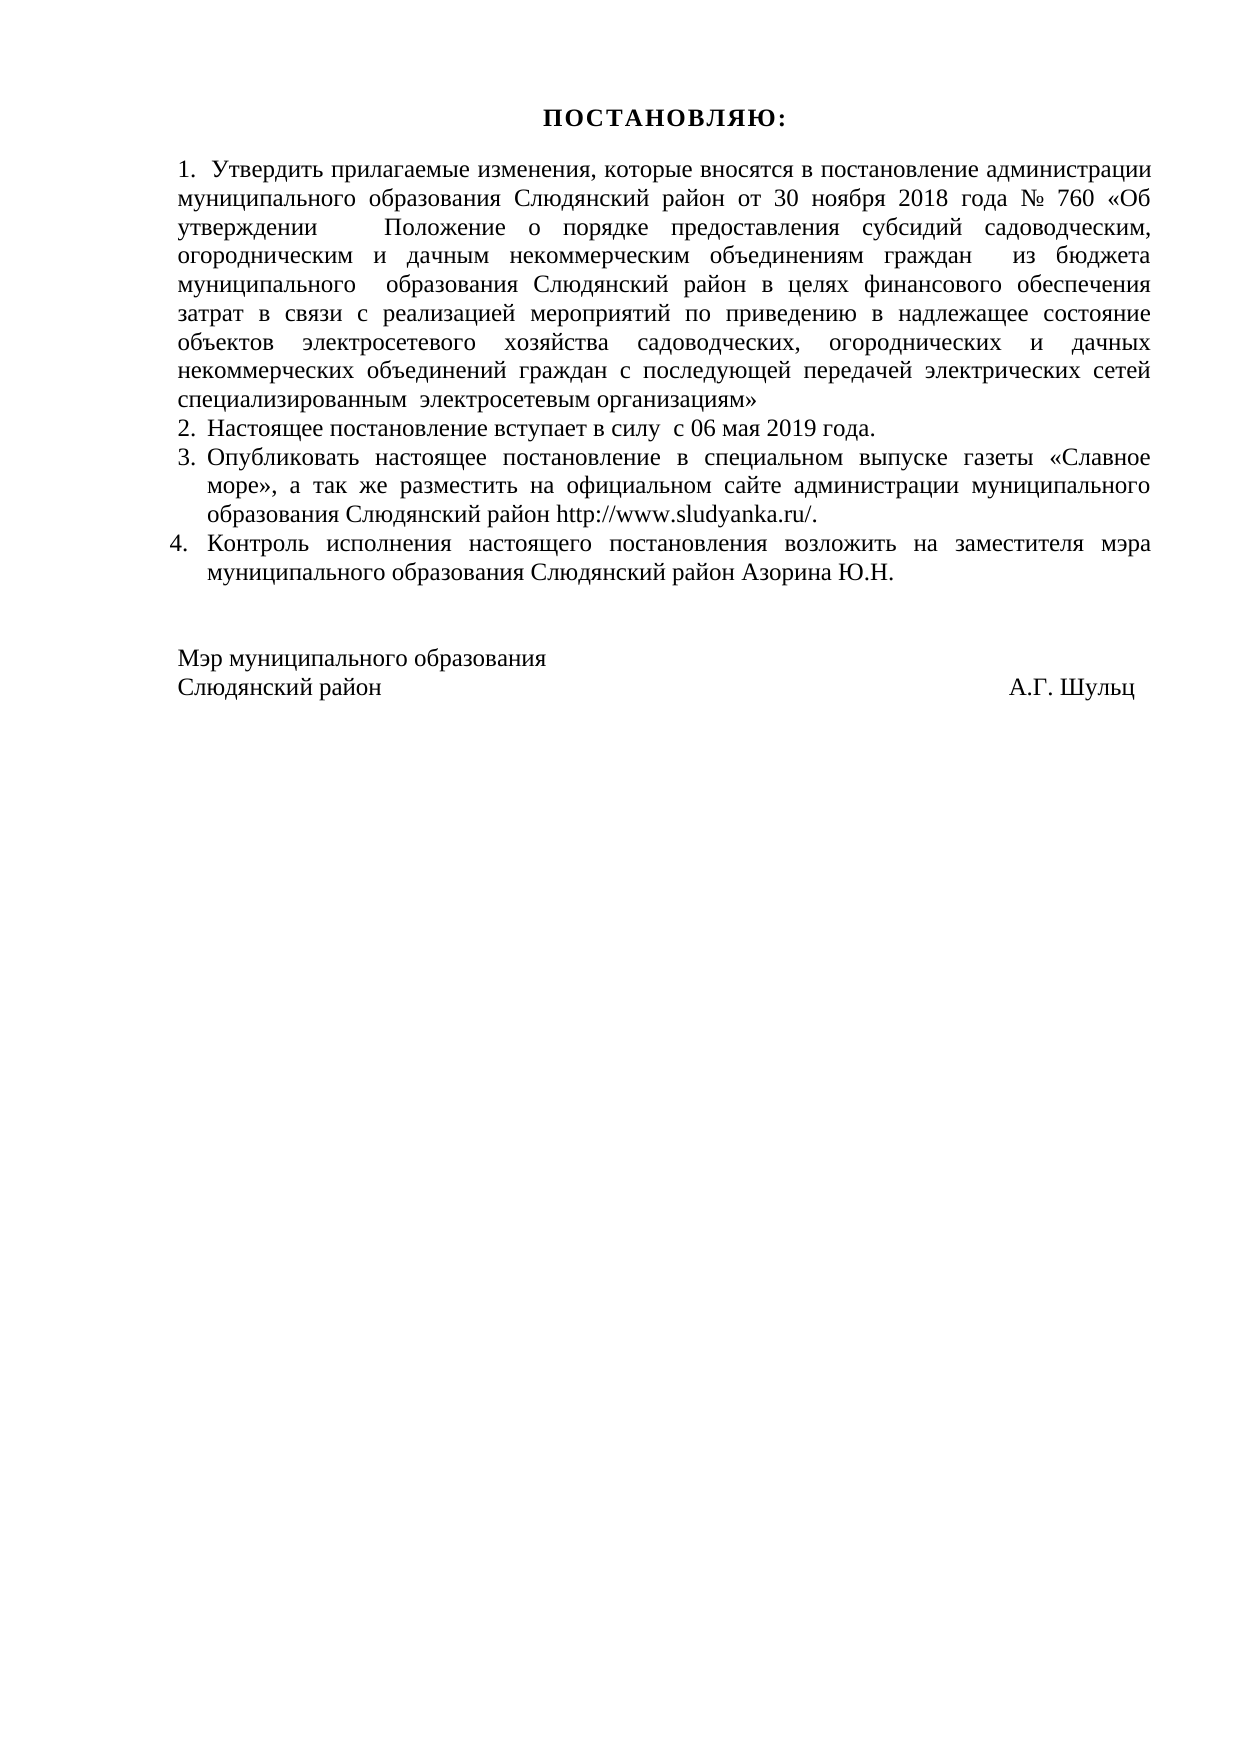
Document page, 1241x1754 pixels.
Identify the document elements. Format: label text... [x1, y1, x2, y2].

list Контроль исполнения настоящего постановления возложить на заместителя мэра муниципального образования Слюдянский район Азорина Ю.Н. [169, 528, 1152, 586]
list Настоящее постановление вступает в силу c 06 мая 2019 года. [177, 413, 1152, 442]
text ПОСТАНОВЛЯЮ: [177, 103, 1152, 131]
text 1. Утвердить прилагаемые изменения, которые вносятся в постановление администрации муниципального образования Слюдянский район от 30 ноября 2018 года № 760 «Об утверждении Положение о порядке предоставления субсидий садоводческим, огородническим и дачным некоммерческим объединениям граждан из бюджета муниципального образования Слюдянский район в целях финансового обеспечения затрат в связи с реализацией мероприятий по приведению в надлежащее состояние объектов электросетевого хозяйства садоводческих, огороднических и дачных некоммерческих объединений граждан с последующей передачей электрических сетей специализированным электросетевым организациям» [177, 154, 1152, 413]
text Слюдянский район А.Г. Шульц [177, 672, 1152, 701]
text Мэр муниципального образования [177, 643, 1152, 672]
list Опубликовать настоящее постановление в специальном выпуске газеты «Славное море», а так же разместить на официальном сайте администрации муниципального образования Слюдянский район http://www.sludyanka.ru/. [177, 442, 1152, 528]
